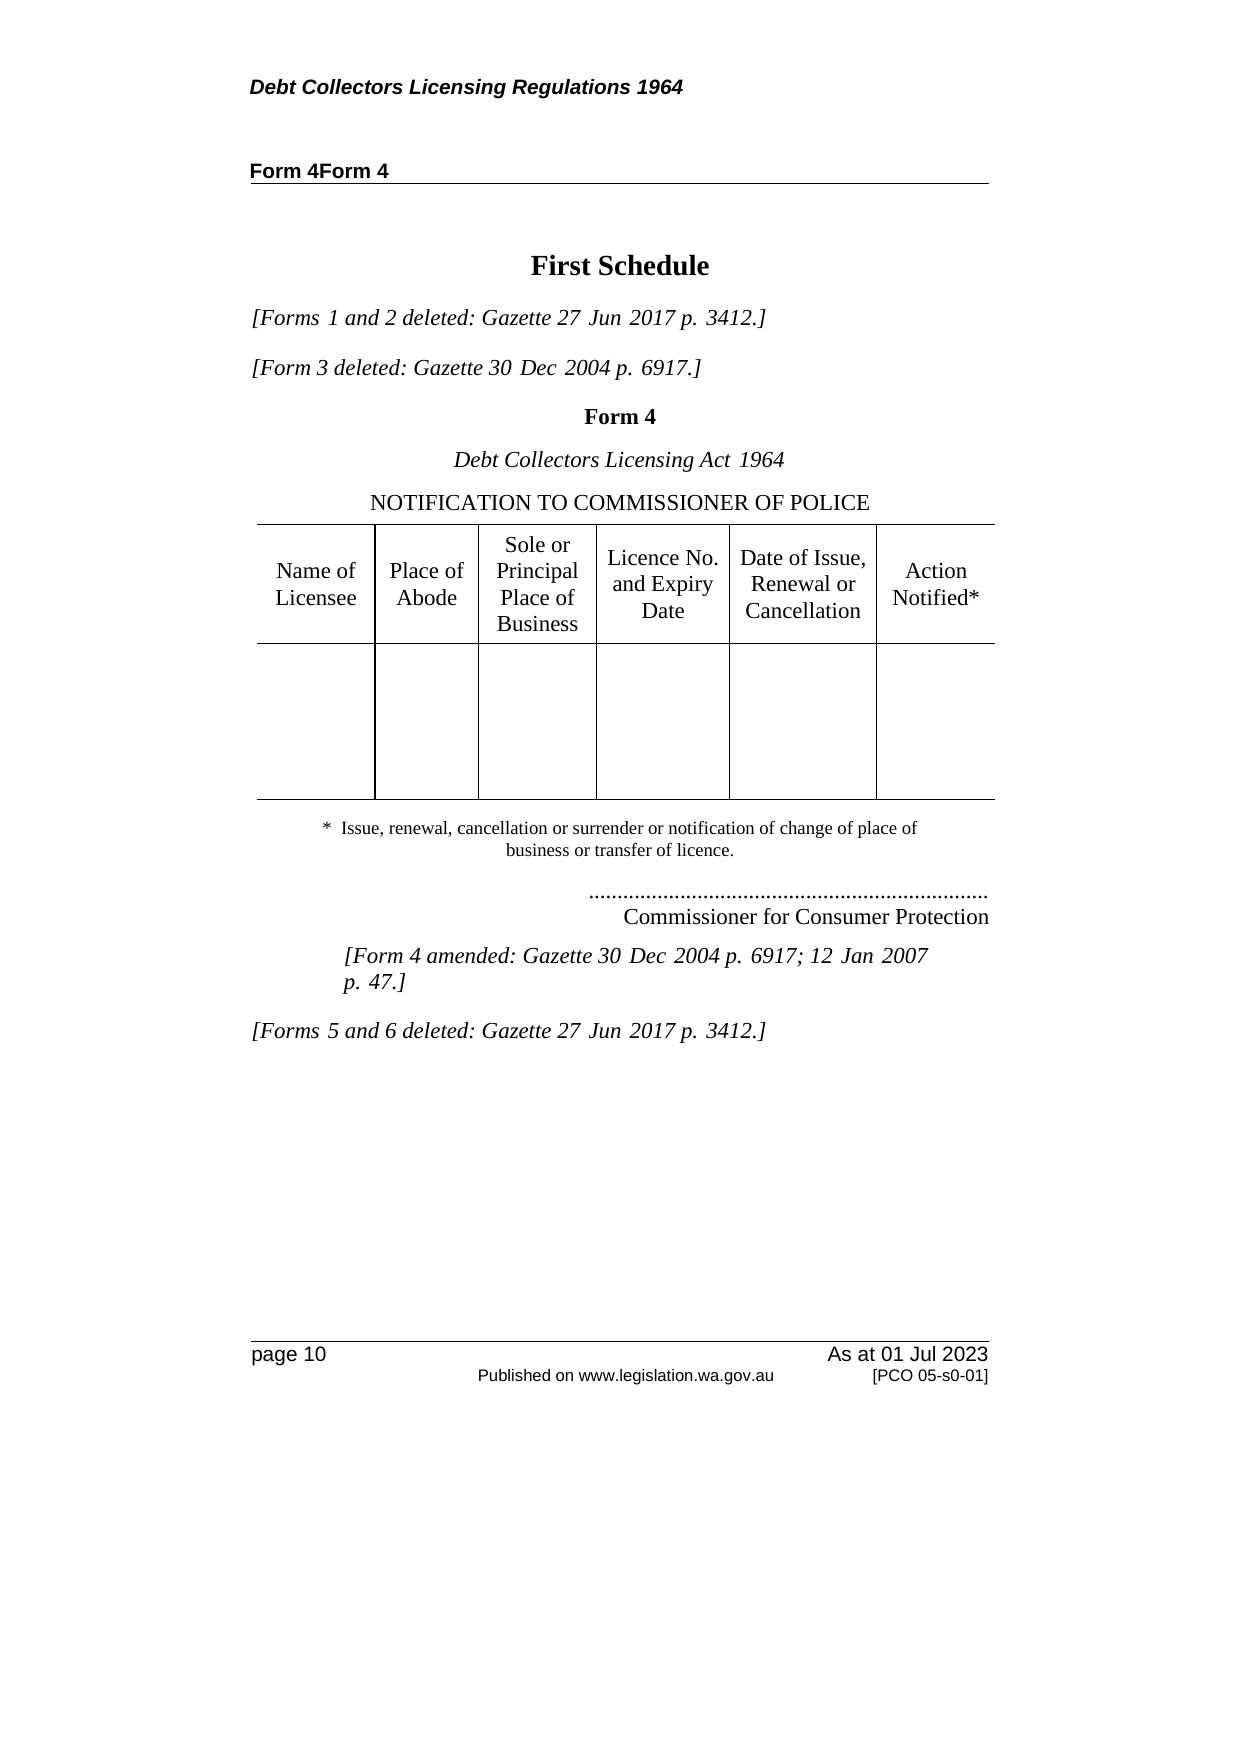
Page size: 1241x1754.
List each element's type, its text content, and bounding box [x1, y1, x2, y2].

table_header Sole or Principal Place of Business [479, 525, 596, 643]
text Commissioner for Consumer Protection [251, 903, 989, 929]
table_cell [877, 644, 995, 799]
table_header Date of Issue, Renewal or Cancellation [730, 525, 876, 643]
table_cell [257, 644, 374, 799]
table_cell [479, 644, 596, 799]
table_cell [376, 644, 478, 799]
text [Forms 5 and 6 deleted: Gazette 27 Jun 2017 p. 3412.] [251, 1017, 989, 1044]
table_header Action Notified* [877, 525, 995, 643]
table_header Place of Abode [376, 525, 478, 643]
subtitle First Schedule [251, 248, 989, 282]
text * Issue, renewal, cancellation or surrender or notification of change of place of business or transfer of licence. [251, 817, 989, 860]
text [Forms 1 and 2 deleted: Gazette 27 Jun 2017 p. 3412.] [251, 304, 989, 331]
text [Form 4 amended: Gazette 30 Dec 2004 p. 6917; 12 Jan 2007 p. 47.] [251, 942, 989, 994]
table_header Licence No. and Expiry Date [597, 525, 729, 643]
text [Form 3 deleted: Gazette 30 Dec 2004 p. 6917.] [251, 354, 989, 380]
subtitle Form 4 [251, 403, 989, 429]
text ...................................................................... [251, 877, 989, 903]
subtitle Debt Collectors Licensing Act 1964 [251, 446, 989, 472]
table_cell [597, 644, 729, 799]
table_header Name of Licensee [257, 525, 374, 643]
table_cell [730, 644, 876, 799]
subtitle NOTIFICATION TO COMMISSIONER OF POLICE [251, 489, 989, 515]
